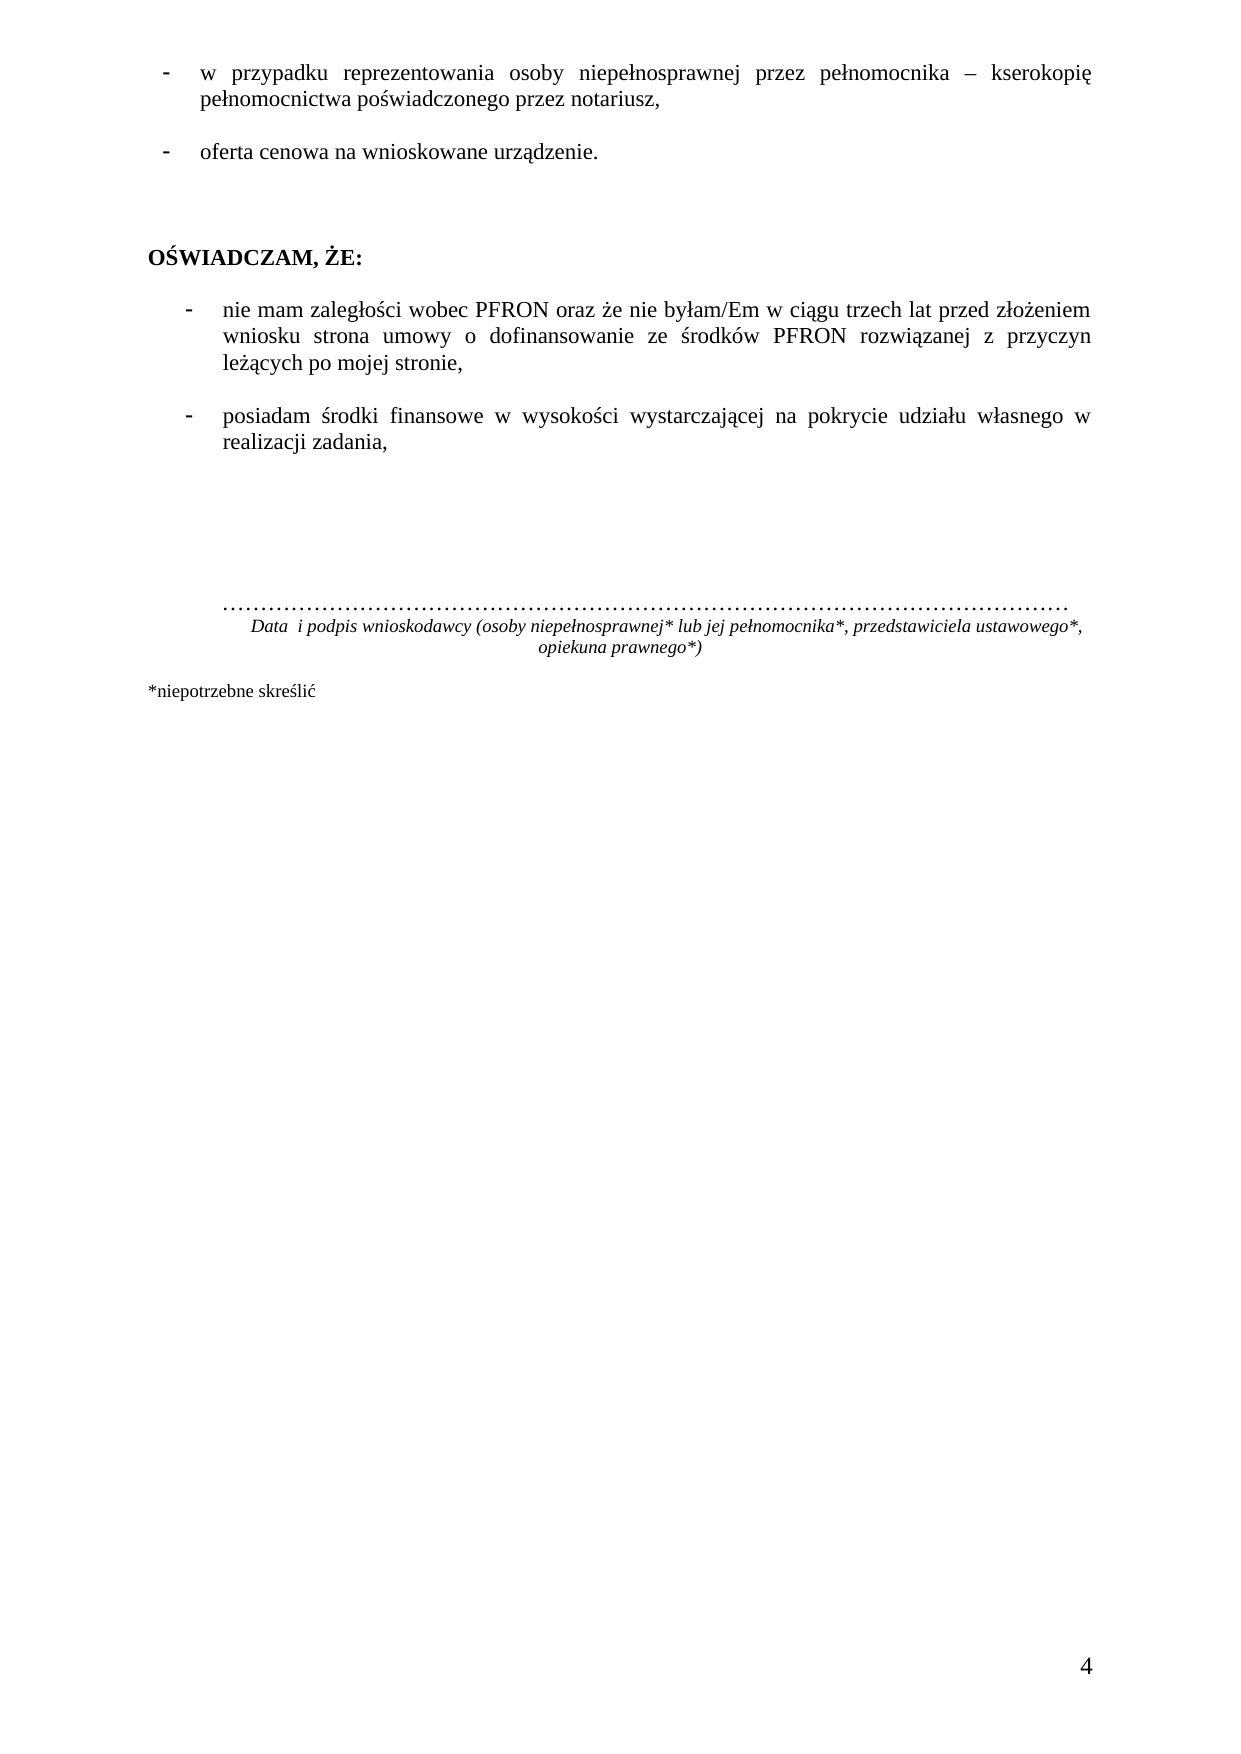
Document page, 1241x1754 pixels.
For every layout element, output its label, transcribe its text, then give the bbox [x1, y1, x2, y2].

list oferta cenowa na wnioskowane urządzenie. [162, 138, 1093, 164]
list posiadam środki finansowe w wysokości wystarczającej na pokrycie udziału własnego w realizacji zadania, [185, 402, 1093, 454]
list nie mam zaległości wobec PFRON oraz że nie byłam/Em w ciągu trzech lat przed złożeniem wniosku strona umowy o dofinansowanie ze środków PFRON rozwiązanej z przyczyn leżących po mojej stronie, [185, 296, 1093, 375]
text opiekuna prawnego*) [148, 636, 1093, 658]
text OŚWIADCZAM, ŻE: [148, 243, 1093, 270]
list w przypadku reprezentowania osoby niepełnosprawnej przez pełnomocnika – kserokopię pełnomocnictwa poświadczonego przez notariusz, [162, 59, 1093, 112]
text *niepotrzebne skreślić [148, 679, 1093, 701]
text Data i podpis wnioskodawcy (osoby niepełnosprawnej* lub jej pełnomocnika*, przedstawiciela ustawowego*, [148, 615, 1093, 636]
text ………………………………………………………………………………………………… [148, 560, 1093, 615]
